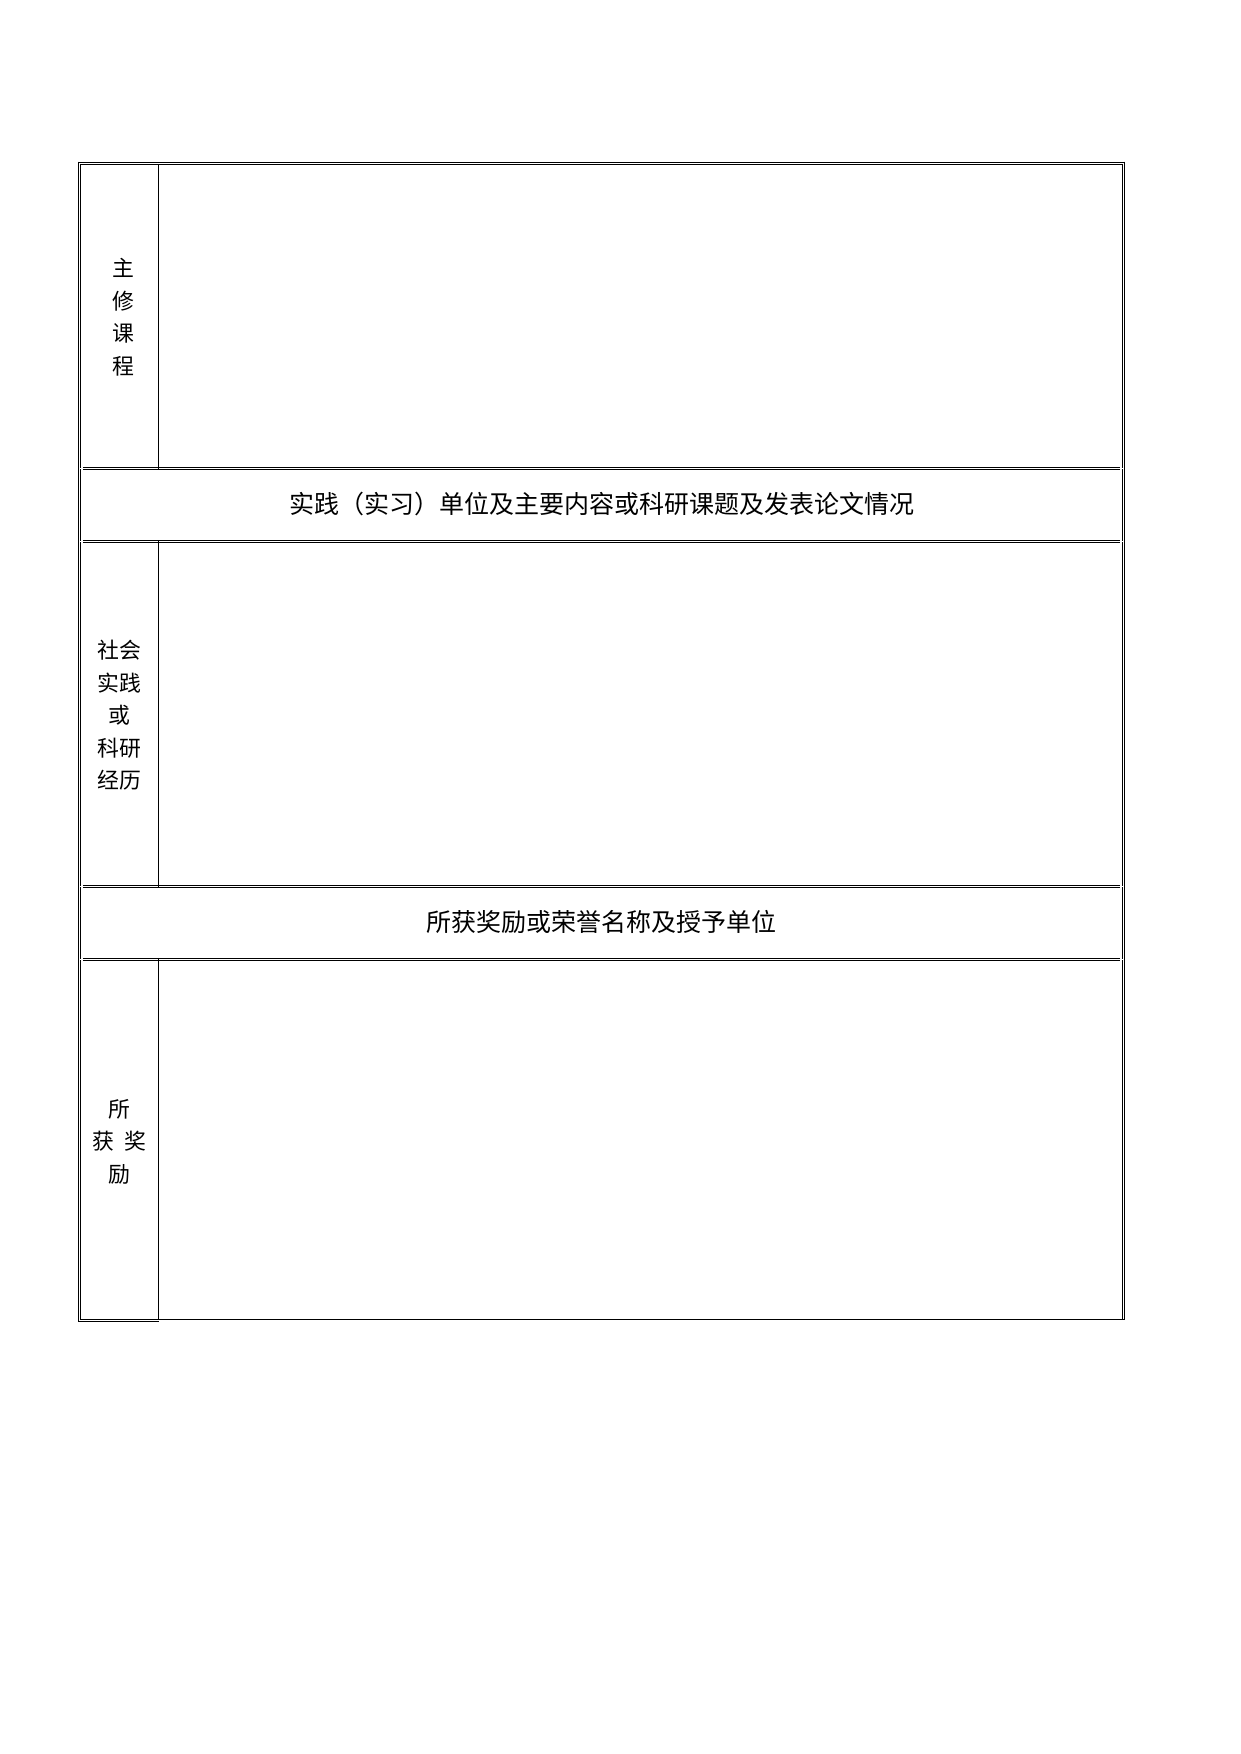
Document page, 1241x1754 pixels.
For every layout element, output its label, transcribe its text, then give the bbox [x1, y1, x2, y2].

table_cell [159, 540, 1123, 885]
table_cell 所 获 奖 励 [80, 958, 158, 1319]
table_cell 所获奖励或荣誉名称及授予单位 [81, 885, 1122, 958]
table_cell [159, 958, 1123, 1319]
table_cell 主 修 课 程 [81, 165, 158, 467]
table_cell 社会实践 或 科研经历 [80, 540, 158, 885]
table_cell 实践（实习）单位及主要内容或科研课题及发表论文情况 [80, 467, 1123, 540]
table_cell [159, 165, 1122, 467]
